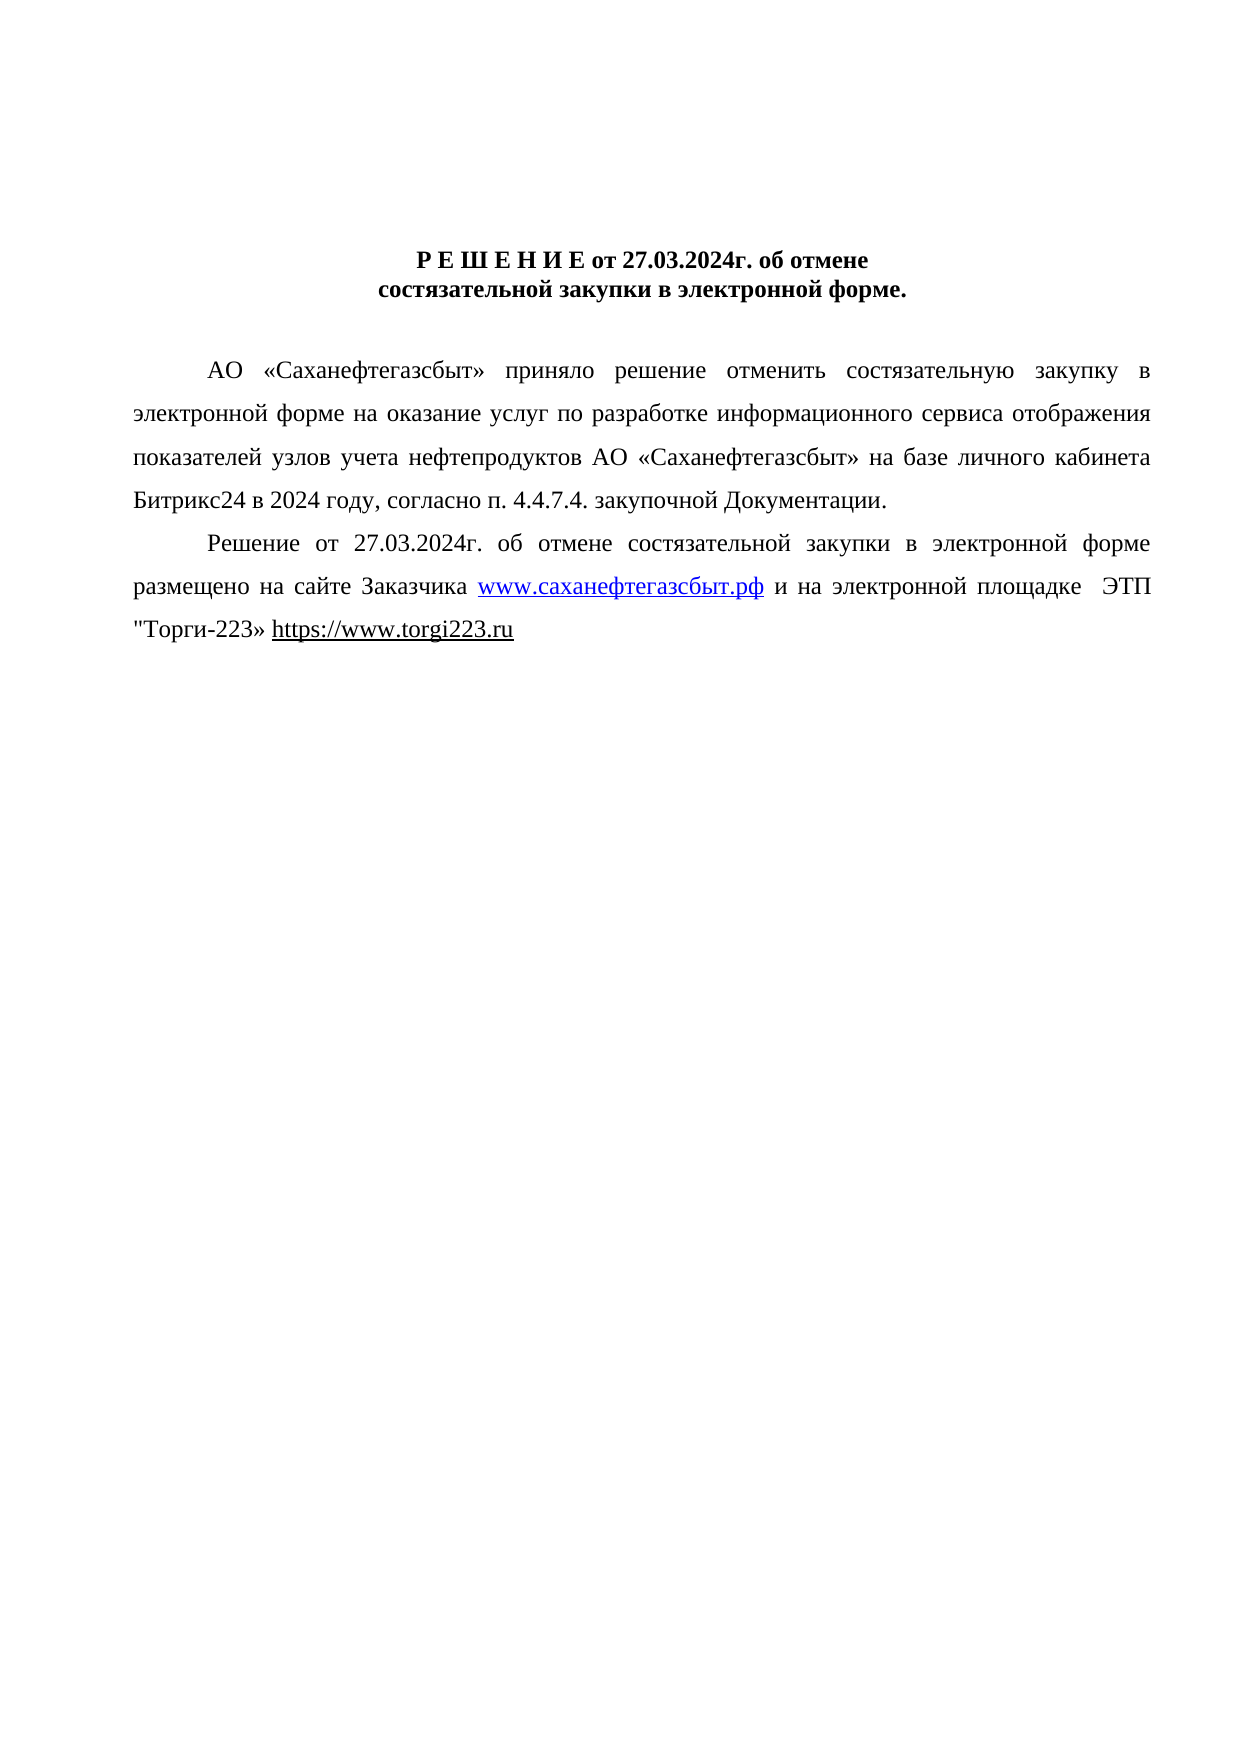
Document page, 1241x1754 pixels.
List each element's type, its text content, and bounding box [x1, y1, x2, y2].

text состязательной закупки в электронной форме. [133, 274, 1152, 303]
text Решение от 27.03.2024г. об отмене состязательной закупки в электронной форме размещено на сайте Заказчика www.саханефтегазсбыт.рф и на электронной площадке ЭТП "Торги-223» https://www.torgi223.ru [133, 528, 1152, 643]
text Р Е Ш Е Н И Е от 27.03.2024г. об отмене [133, 245, 1152, 274]
text АО «Саханефтегазсбыт» приняло решение отменить состязательную закупку в электронной форме на оказание услуг по разработке информационного сервиса отображения показателей узлов учета нефтепродуктов АО «Саханефтегазсбыт» на базе личного кабинета Битрикс24 в 2024 году, согласно п. 4.4.7.4. закупочной Документации. [133, 355, 1152, 513]
